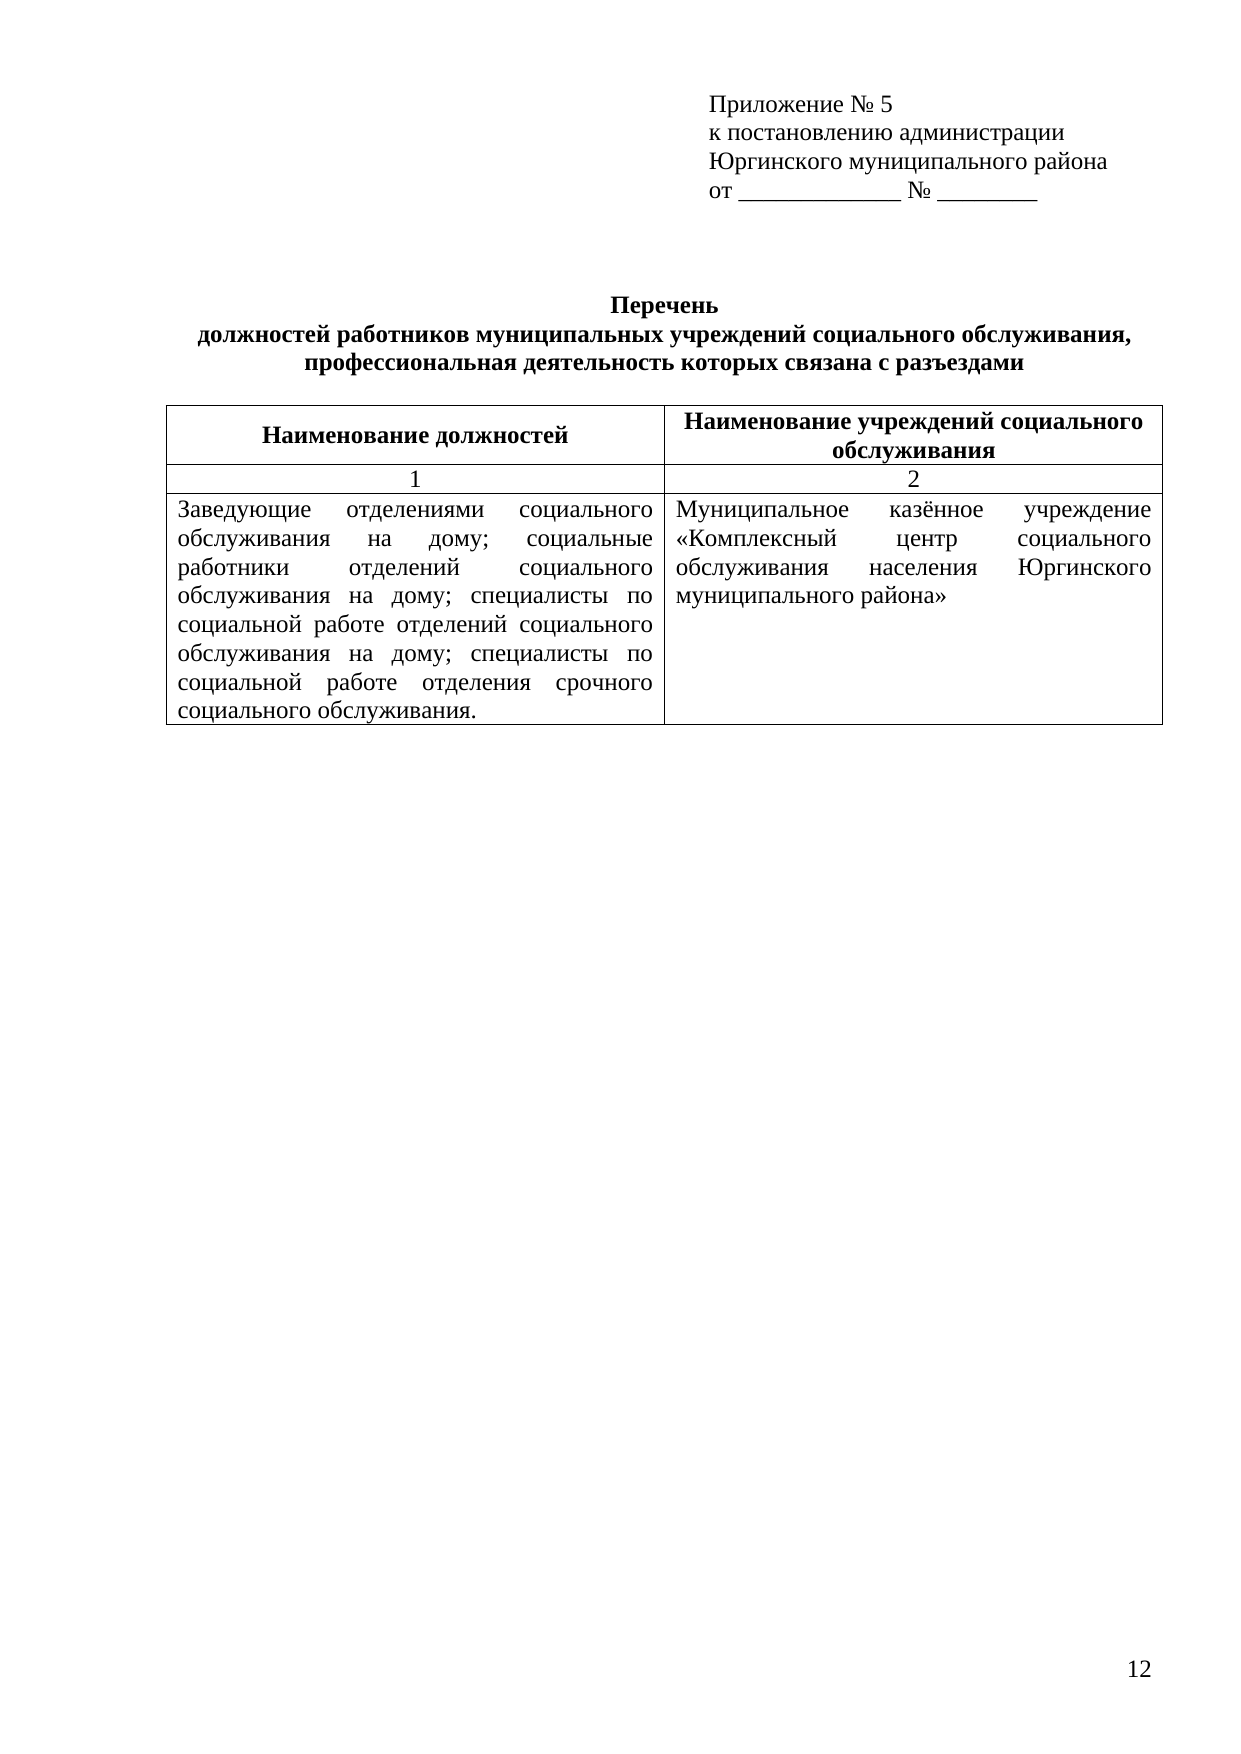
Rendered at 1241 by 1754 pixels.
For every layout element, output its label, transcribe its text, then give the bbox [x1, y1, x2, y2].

table_cell Заведующие отделениями социального обслуживания на дому; социальные работники отделений социального обслуживания на дому; специалисты по социальной работе отделений социального обслуживания на дому; специалисты по социальной работе отделения срочного социального обслуживания. [167, 494, 664, 724]
text к постановлению администрации [709, 117, 1152, 146]
table_cell 2 [665, 465, 1162, 493]
table_header Наименование должностей [167, 406, 664, 463]
text Юргинского муниципального района [709, 146, 1152, 175]
text Приложение № 5 [709, 89, 1152, 117]
text от _____________ № ________ [709, 175, 1152, 204]
table_cell Муниципальное казённое учреждение «Комплексный центр социального обслуживания населения Юргинского муниципального района» [665, 494, 1162, 724]
text Перечень [177, 290, 1152, 319]
table_cell 1 [167, 465, 664, 493]
table_header Наименование учреждений социального обслуживания [665, 406, 1162, 463]
text должностей работников муниципальных учреждений социального обслуживания, профессиональная деятельность которых связана с разъездами [177, 319, 1152, 376]
